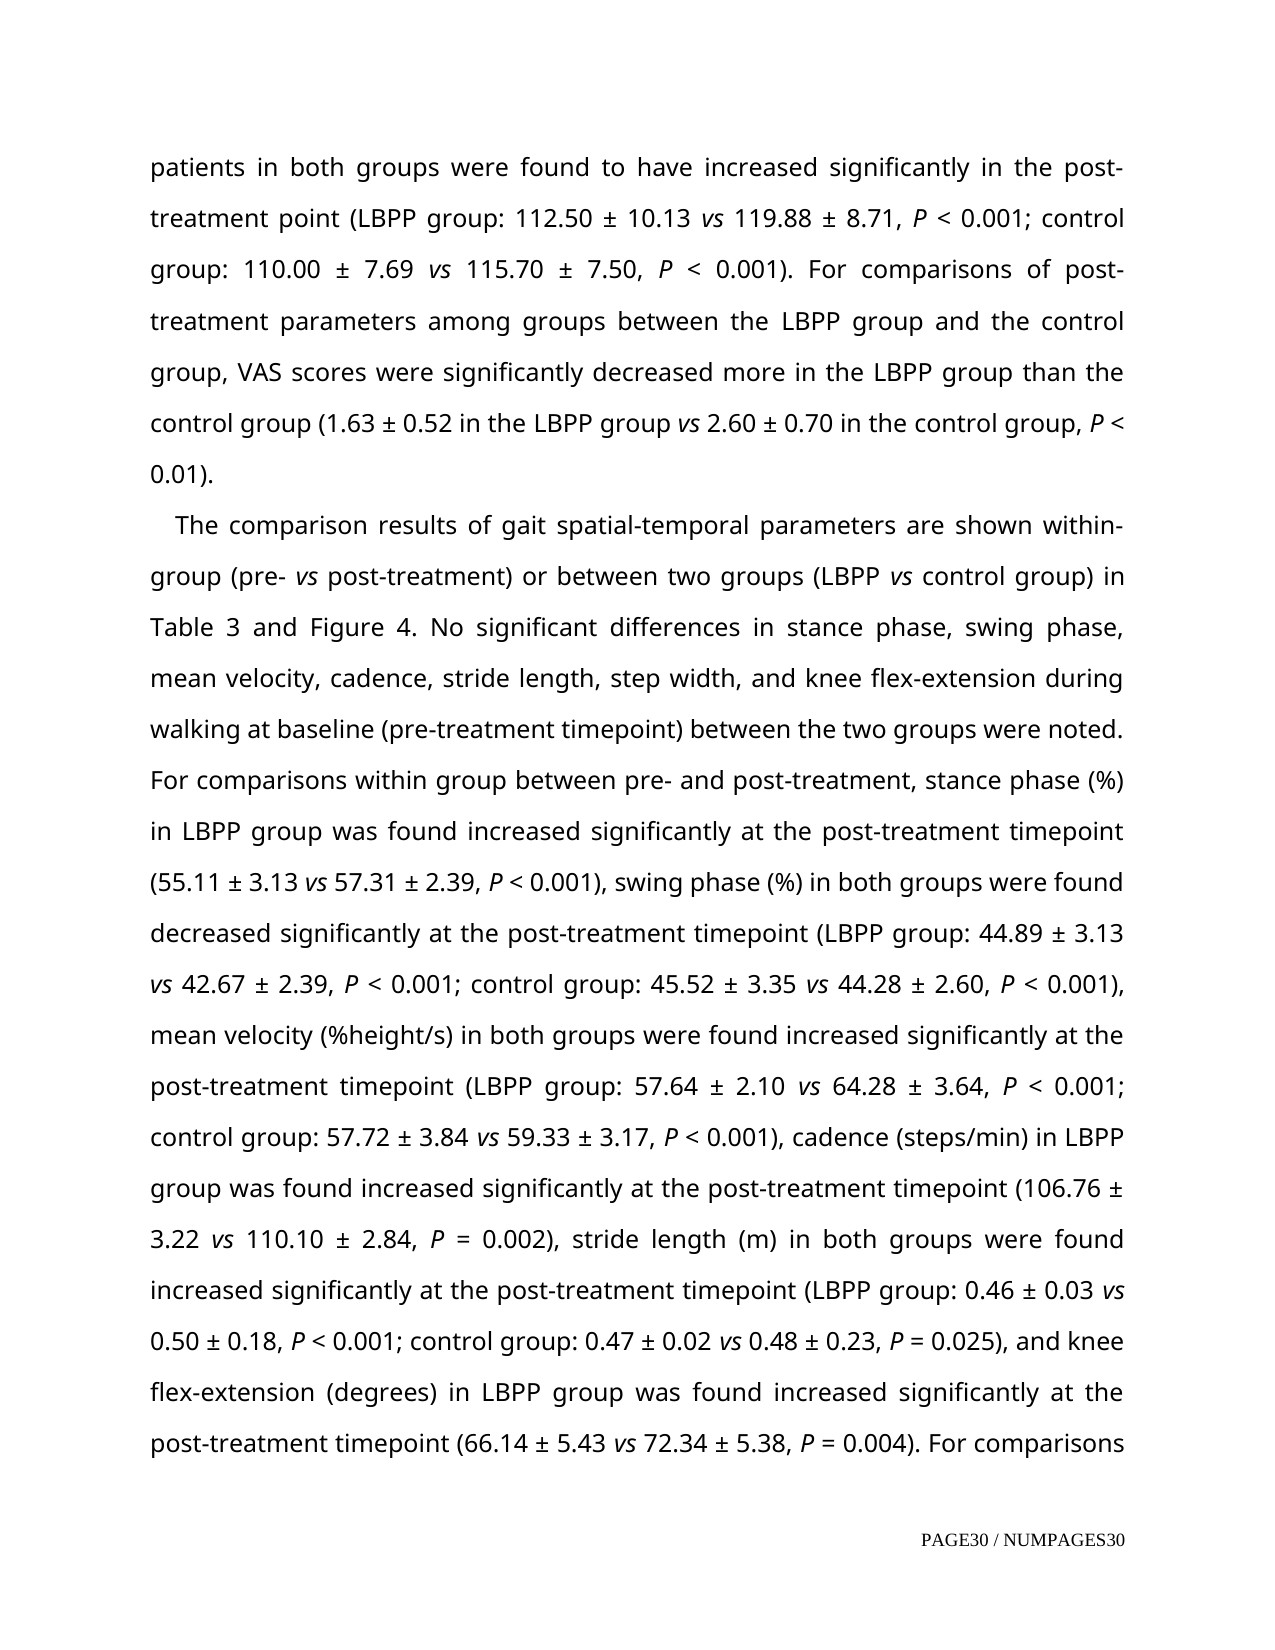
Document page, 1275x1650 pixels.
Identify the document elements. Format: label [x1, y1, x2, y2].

text [150, 150, 1125, 490]
text [150, 507, 1125, 1460]
